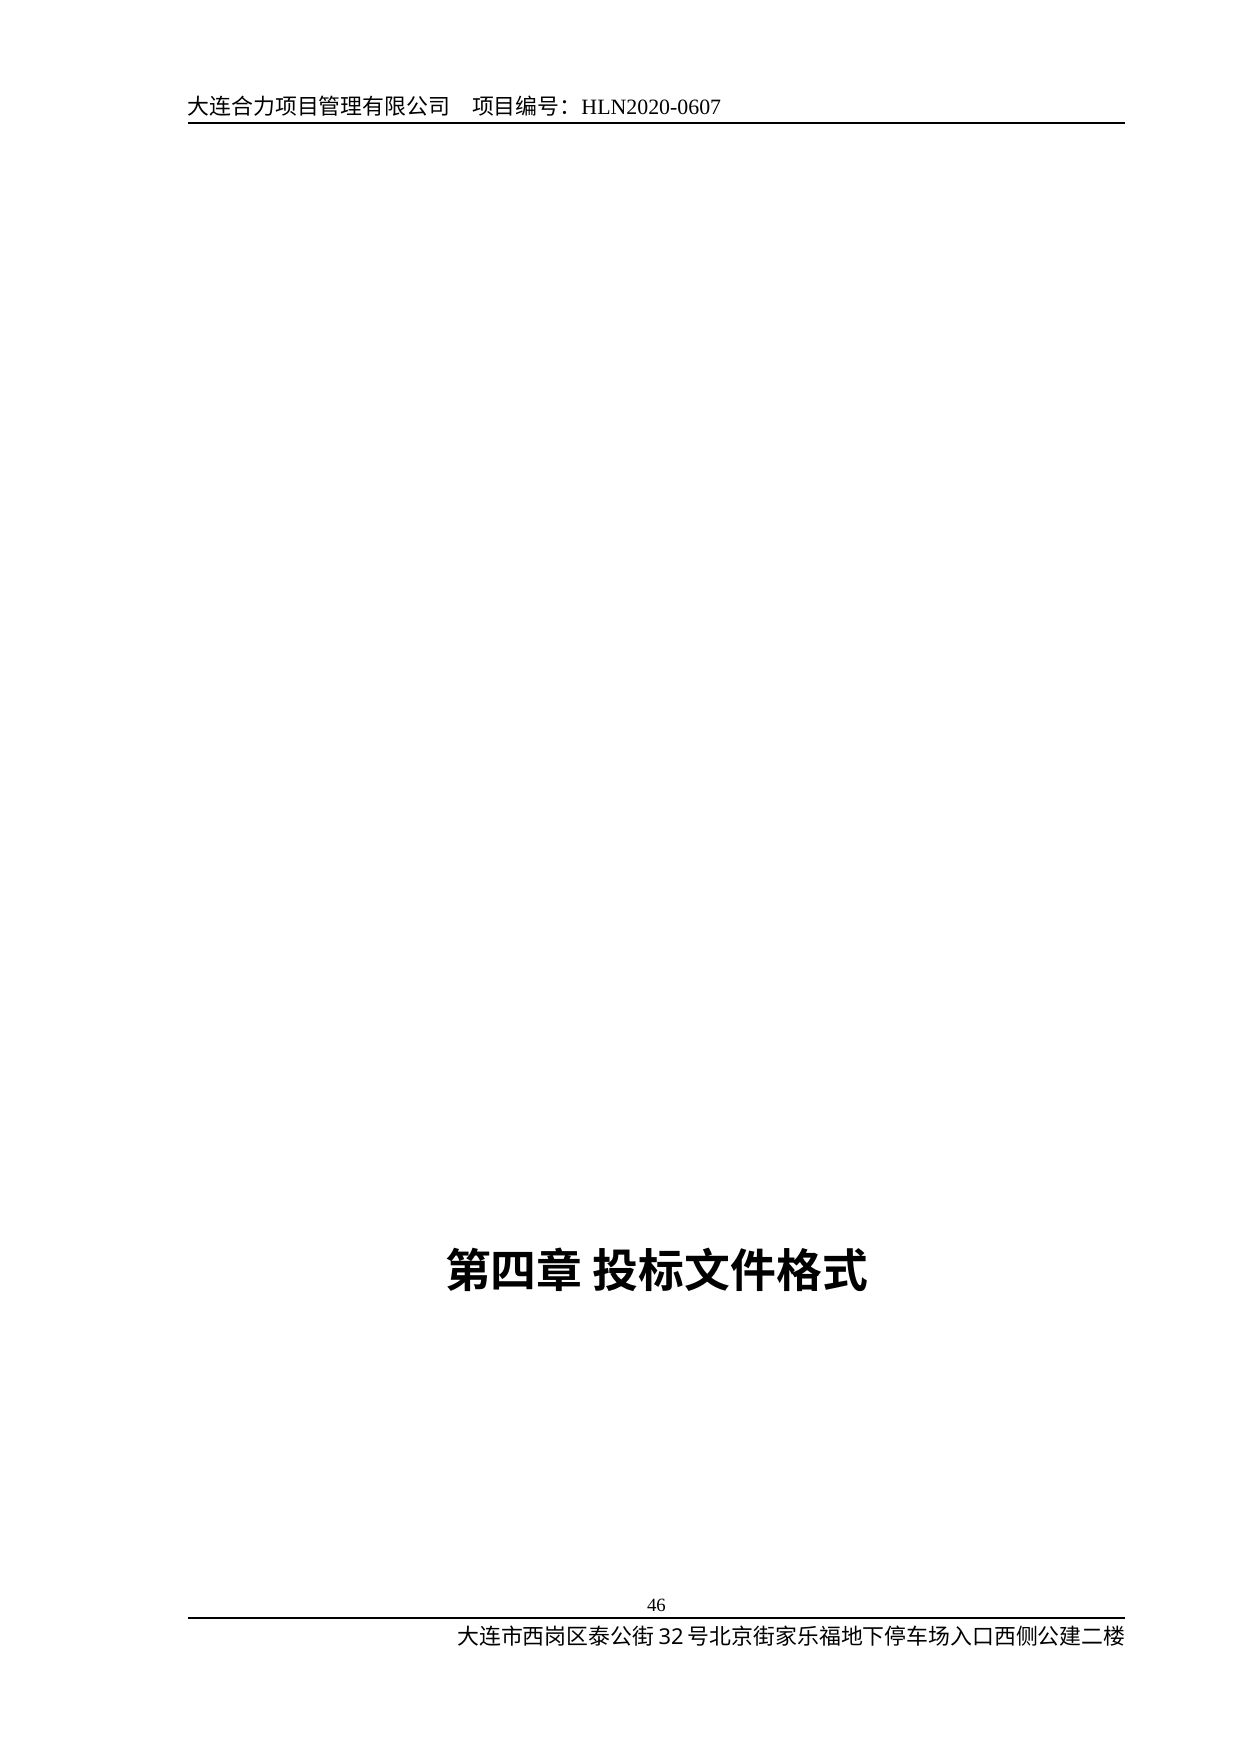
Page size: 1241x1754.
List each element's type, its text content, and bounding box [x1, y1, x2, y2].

text 第四章 投标文件格式 [187, 1234, 1125, 1300]
